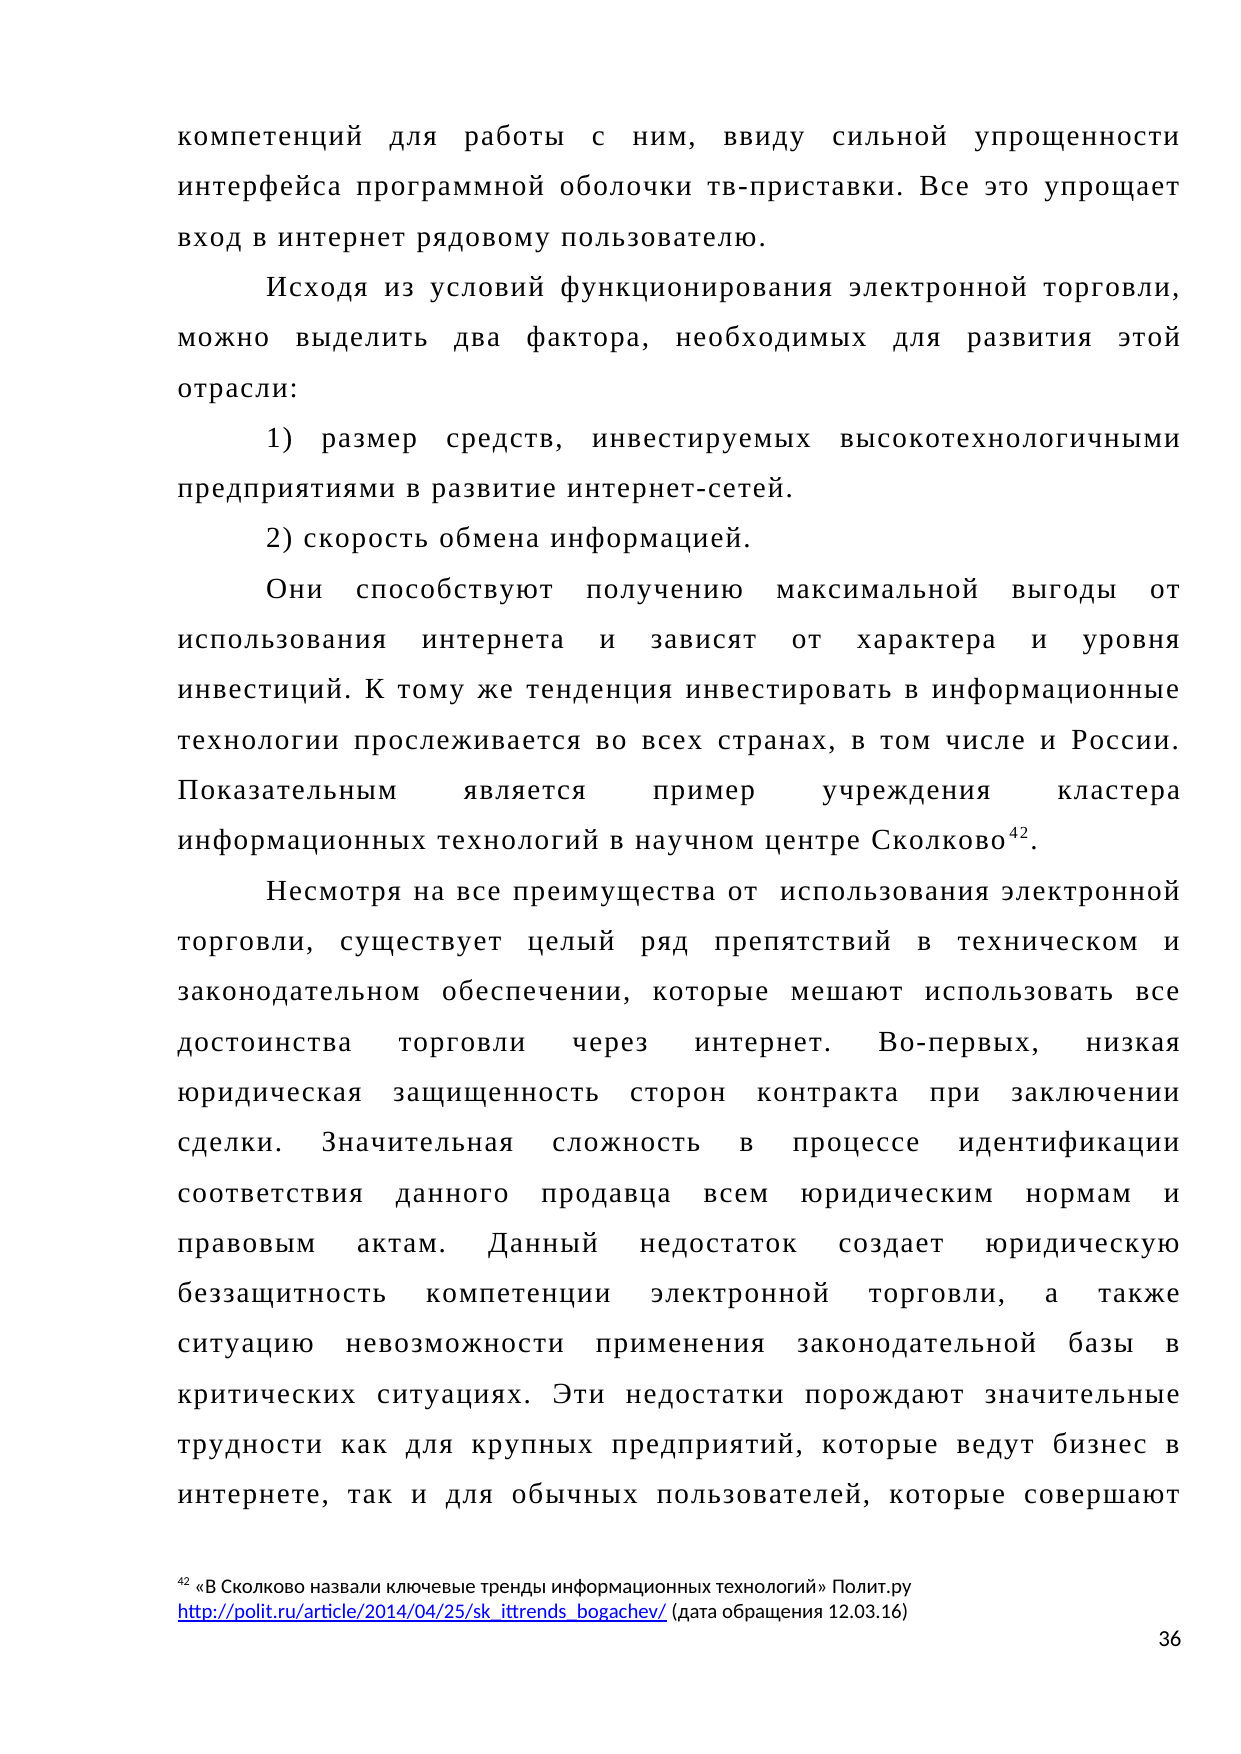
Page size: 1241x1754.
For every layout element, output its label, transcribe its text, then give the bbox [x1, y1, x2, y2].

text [177, 873, 1181, 1510]
text Они способствуют получению максимальной выгоды от использования интернета и зависят от характера и уровня инвестиций. К тому же тенденция инвестировать в информационные технологии прослеживается во всех странах, в том числе и России. Показательным является пример учреждения кластера информационных технологий в научном центре Сколково. [177, 571, 1181, 856]
text Исходя из условий функционирования электронной торговли, можно выделить два фактора, необходимых для развития этой отрасли: [177, 269, 1181, 403]
text 1) размер средств, инвестируемых высокотехнологичными предприятиями в развитие интернет-сетей. [177, 420, 1181, 504]
text 2) скорость обмена информацией. [177, 521, 1181, 554]
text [177, 118, 1181, 252]
